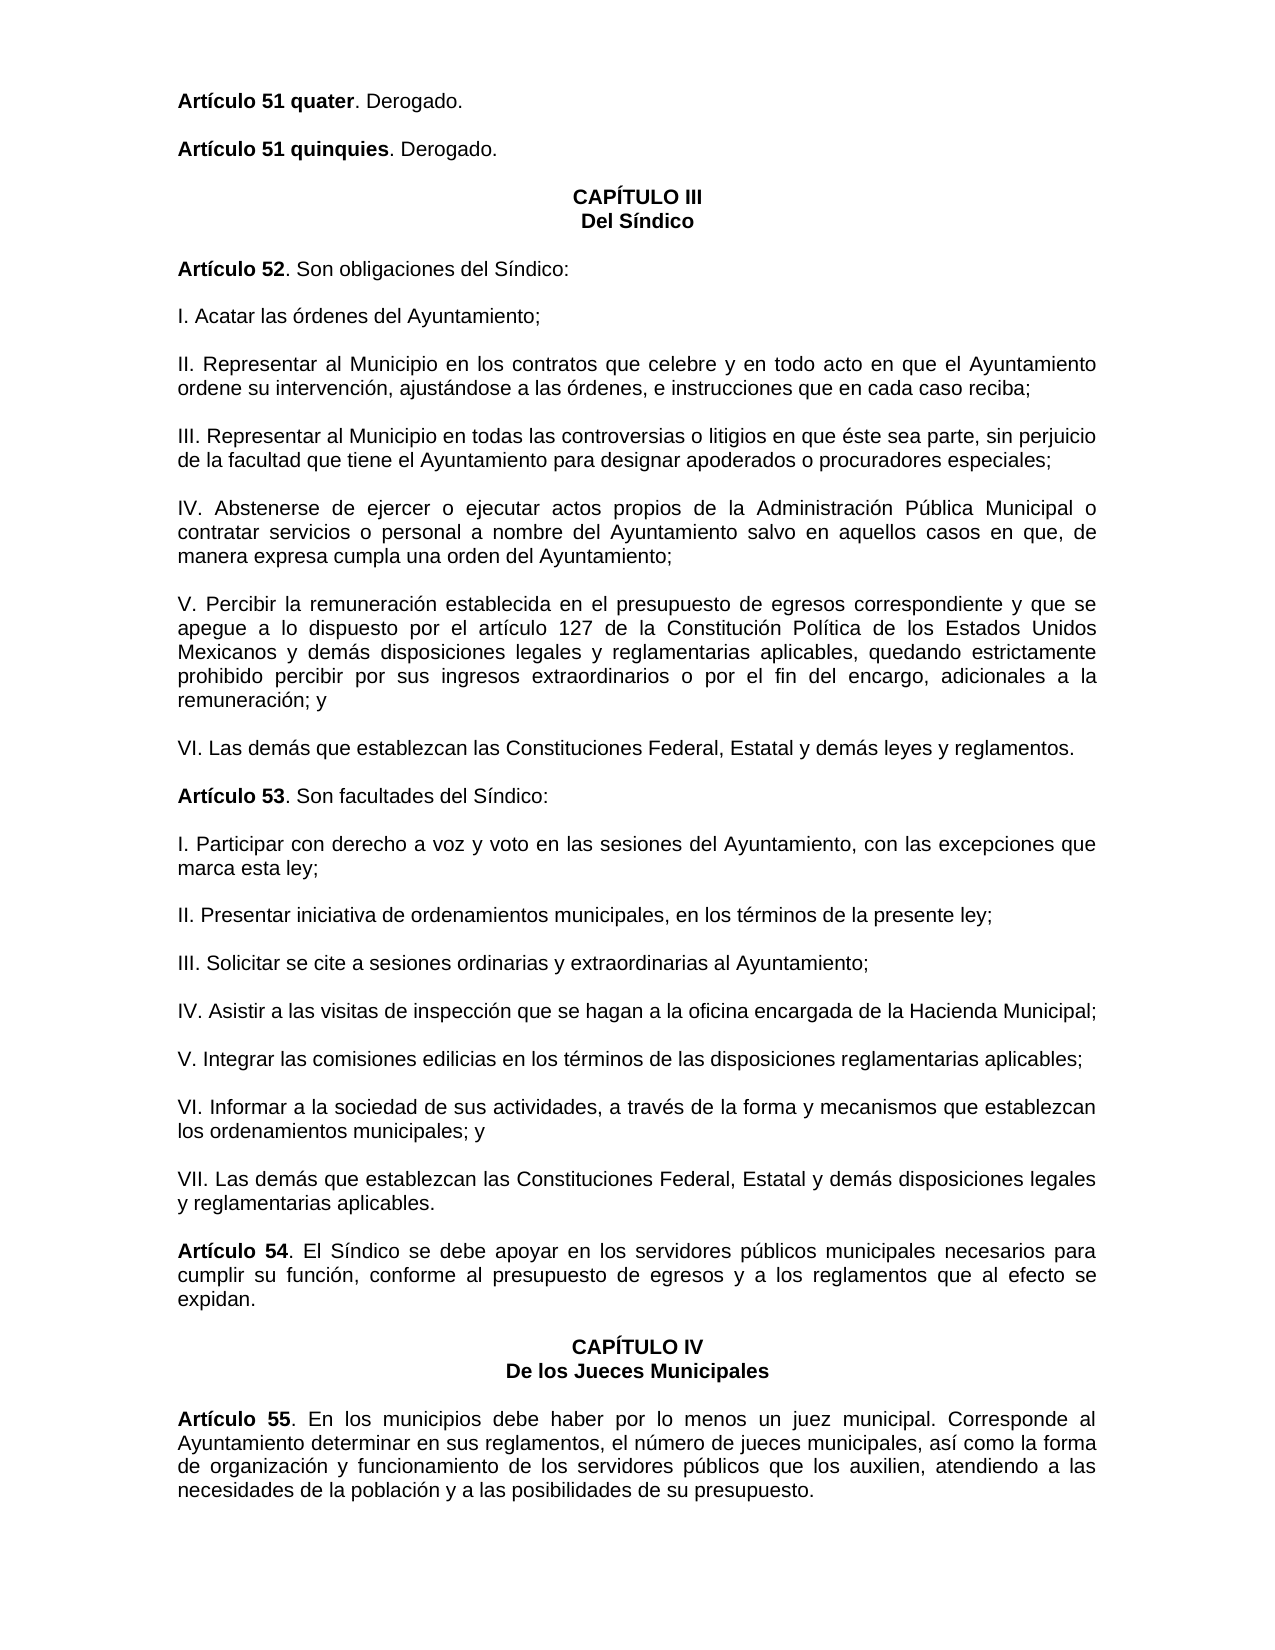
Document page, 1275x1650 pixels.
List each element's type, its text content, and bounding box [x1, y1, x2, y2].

text CAPÍTULO IV [177, 1334, 1098, 1358]
text Del Síndico [177, 208, 1098, 232]
text III. Solicitar se cite a sesiones ordinarias y extraordinarias al Ayuntamiento; [177, 951, 1098, 975]
text IV. Abstenerse de ejercer o ejecutar actos propios de la Administración Pública Municipal o contratar servicios o personal a nombre del Ayuntamiento salvo en aquellos casos en que, de manera expresa cumpla una orden del Ayuntamiento; [177, 496, 1098, 568]
text IV. Asistir a las visitas de inspección que se hagan a la oficina encargada de la Hacienda Municipal; [177, 999, 1098, 1023]
text Artículo 52. Son obligaciones del Síndico: [177, 256, 1098, 280]
text II. Representar al Municipio en los contratos que celebre y en todo acto en que el Ayuntamiento ordene su intervención, ajustándose a las órdenes, e instrucciones que en cada caso reciba; [177, 352, 1098, 400]
text V. Percibir la remuneración establecida en el presupuesto de egresos correspondiente y que se apegue a lo dispuesto por el artículo 127 de la Constitución Política de los Estados Unidos Mexicanos y demás disposiciones legales y reglamentarias aplicables, quedando estrictamente prohibido percibir por sus ingresos extraordinarios o por el fin del encargo, adicionales a la remuneración; y [177, 592, 1098, 712]
text VI. Las demás que establezcan las Constituciones Federal, Estatal y demás leyes y reglamentos. [177, 736, 1098, 759]
text V. Integrar las comisiones edilicias en los términos de las disposiciones reglamentarias aplicables; [177, 1047, 1098, 1071]
text VI. Informar a la sociedad de sus actividades, a través de la forma y mecanismos que establezcan los ordenamientos municipales; y [177, 1095, 1098, 1143]
text III. Representar al Municipio en todas las controversias o litigios en que éste sea parte, sin perjuicio de la facultad que tiene el Ayuntamiento para designar apoderados o procuradores especiales; [177, 424, 1098, 472]
text I. Participar con derecho a voz y voto en las sesiones del Ayuntamiento, con las excepciones que marca esta ley; [177, 831, 1098, 879]
text Artículo 51 quater. Derogado. [177, 89, 1098, 113]
text VII. Las demás que establezcan las Constituciones Federal, Estatal y demás disposiciones legales y reglamentarias aplicables. [177, 1167, 1098, 1215]
text I. Acatar las órdenes del Ayuntamiento; [177, 304, 1098, 328]
text Artículo 51 quinquies. Derogado. [177, 137, 1098, 161]
text De los Jueces Municipales [177, 1358, 1098, 1382]
text CAPÍTULO III [177, 184, 1098, 208]
text Artículo 54. El Síndico se debe apoyar en los servidores públicos municipales necesarios para cumplir su función, conforme al presupuesto de egresos y a los reglamentos que al efecto se expidan. [177, 1239, 1098, 1311]
text II. Presentar iniciativa de ordenamientos municipales, en los términos de la presente ley; [177, 903, 1098, 927]
text Artículo 55. En los municipios debe haber por lo menos un juez municipal. Corresponde al Ayuntamiento determinar en sus reglamentos, el número de jueces municipales, así como la forma de organización y funcionamiento de los servidores públicos que los auxilien, atendiendo a las necesidades de la población y a las posibilidades de su presupuesto. [177, 1406, 1098, 1502]
text Artículo 53. Son facultades del Síndico: [177, 783, 1098, 807]
